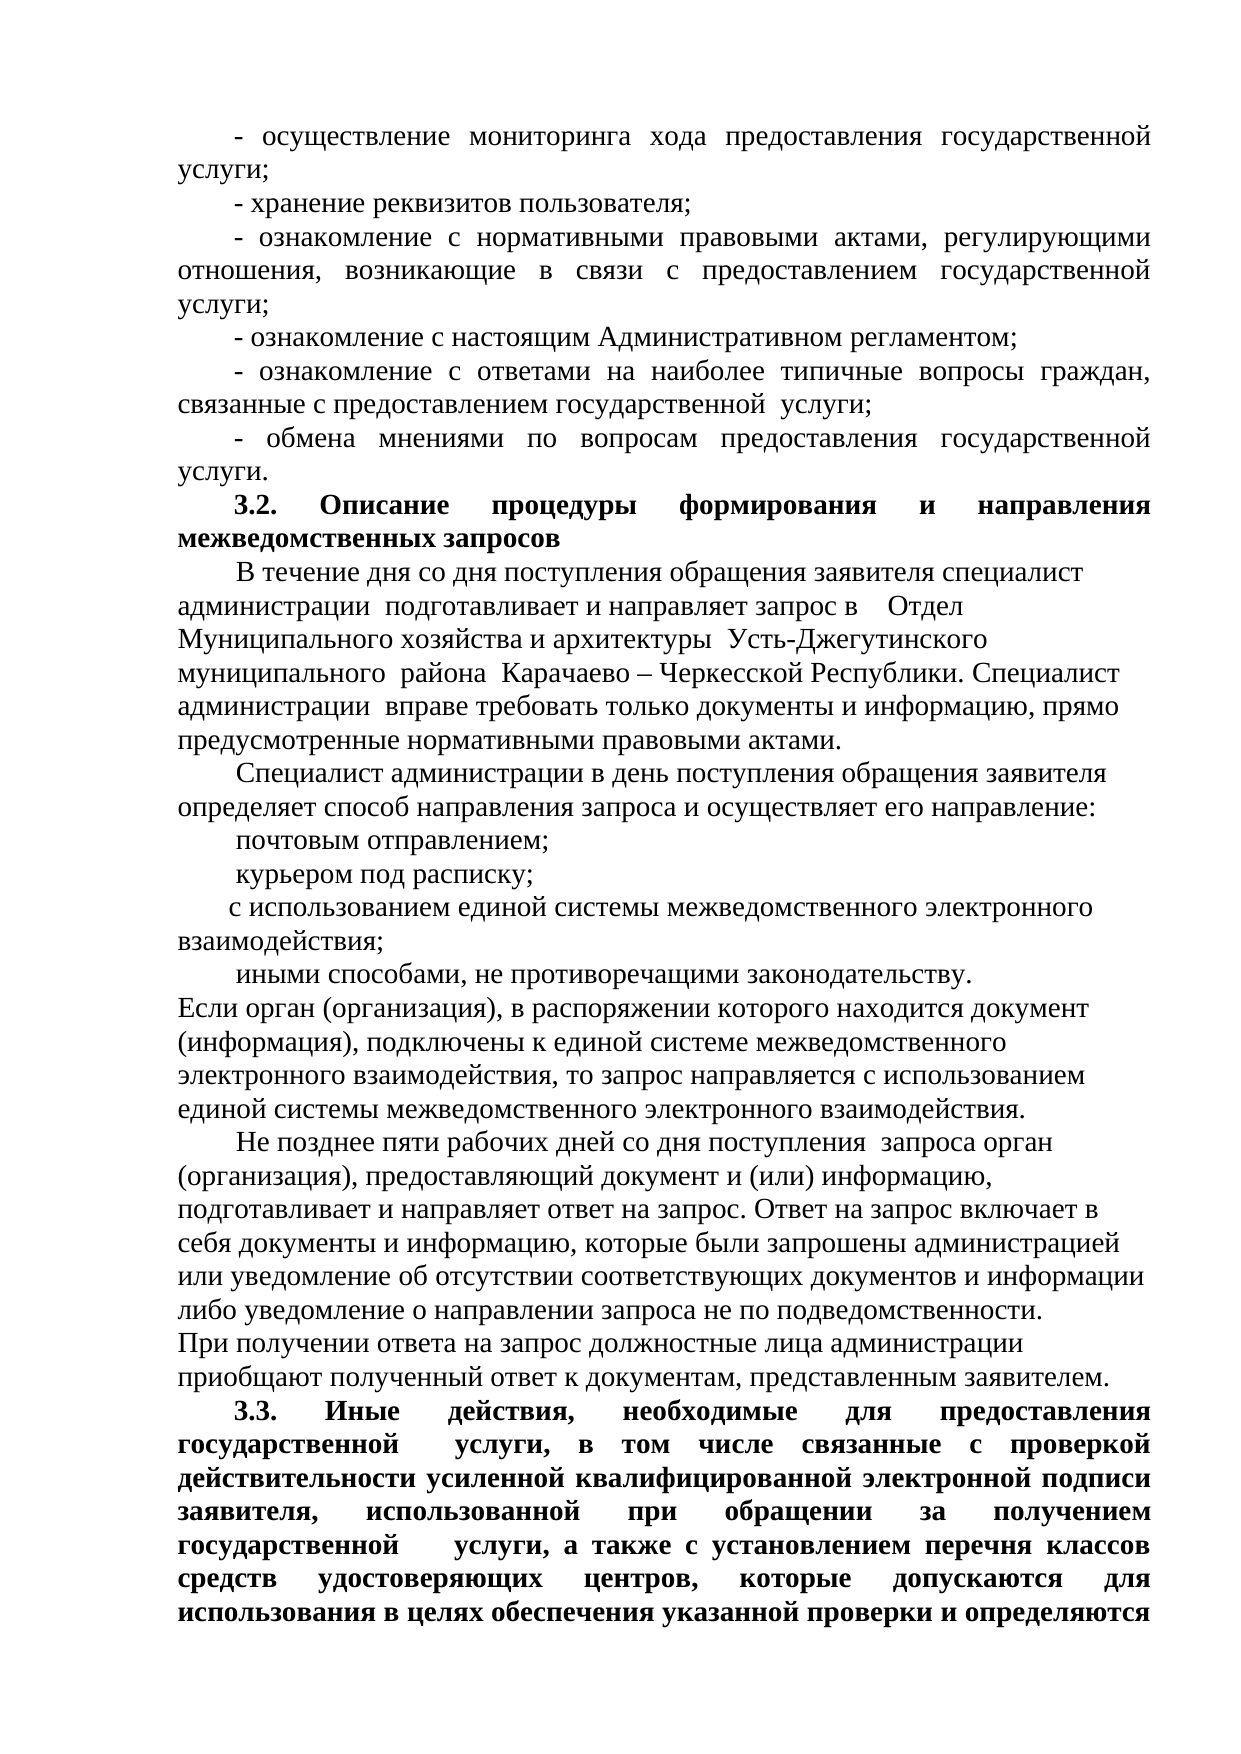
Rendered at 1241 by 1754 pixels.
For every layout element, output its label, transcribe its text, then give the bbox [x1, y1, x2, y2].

text - осуществление мониторинга хода предоставления государственной услуги; [177, 118, 1152, 185]
text При получении ответа на запрос должностные лица администрации приобщают полученный ответ к документам, представленным заявителем. [177, 1326, 1152, 1393]
text - обмена мнениями по вопросам предоставления государственной услуги. [177, 420, 1152, 487]
text Если орган (организация), в распоряжении которого находится документ (информация), подключены к единой системе межведомственного электронного взаимодействия, то запрос направляется с использованием единой системы межведомственного электронного взаимодействия. [177, 990, 1152, 1124]
text Специалист администрации в день поступления обращения заявителя определяет способ направления запроса и осуществляет его направление: [177, 755, 1152, 822]
text - ознакомление с ответами на наиболее типичные вопросы граждан, связанные с предоставлением государственной услуги; [177, 353, 1152, 420]
text - ознакомление с нормативными правовыми актами, регулирующими отношения, возникающие в связи с предоставлением государственной услуги; [177, 219, 1152, 319]
text В течение дня со дня поступления обращения заявителя специалист администрации подготавливает и направляет запрос в Отдел Муниципального хозяйства и архитектуры Усть-Джегутинского муниципального района Карачаево – Черкесской Республики. Специалист администрации вправе требовать только документы и информацию, прямо предусмотренные нормативными правовыми актами. [177, 554, 1152, 755]
text 3.2. Описание процедуры формирования и направления межведомственных запросов [177, 487, 1152, 554]
text - ознакомление с настоящим Административном регламентом; [177, 319, 1152, 353]
text с использованием единой системы межведомственного электронного взаимодействия; [177, 889, 1152, 957]
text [177, 1393, 1152, 1627]
text курьером под расписку; [177, 856, 1152, 889]
text - хранение реквизитов пользователя; [177, 185, 1152, 219]
text Не позднее пяти рабочих дней со дня поступления запроса орган (организация), предоставляющий документ и (или) информацию, подготавливает и направляет ответ на запрос. Ответ на запрос включает в себя документы и информацию, которые были запрошены администрацией или уведомление об отсутствии соответствующих документов и информации либо уведомление о направлении запроса не по подведомственности. [177, 1124, 1152, 1326]
text иными способами, не противоречащими законодательству. [177, 957, 1152, 990]
text почтовым отправлением; [177, 822, 1152, 856]
